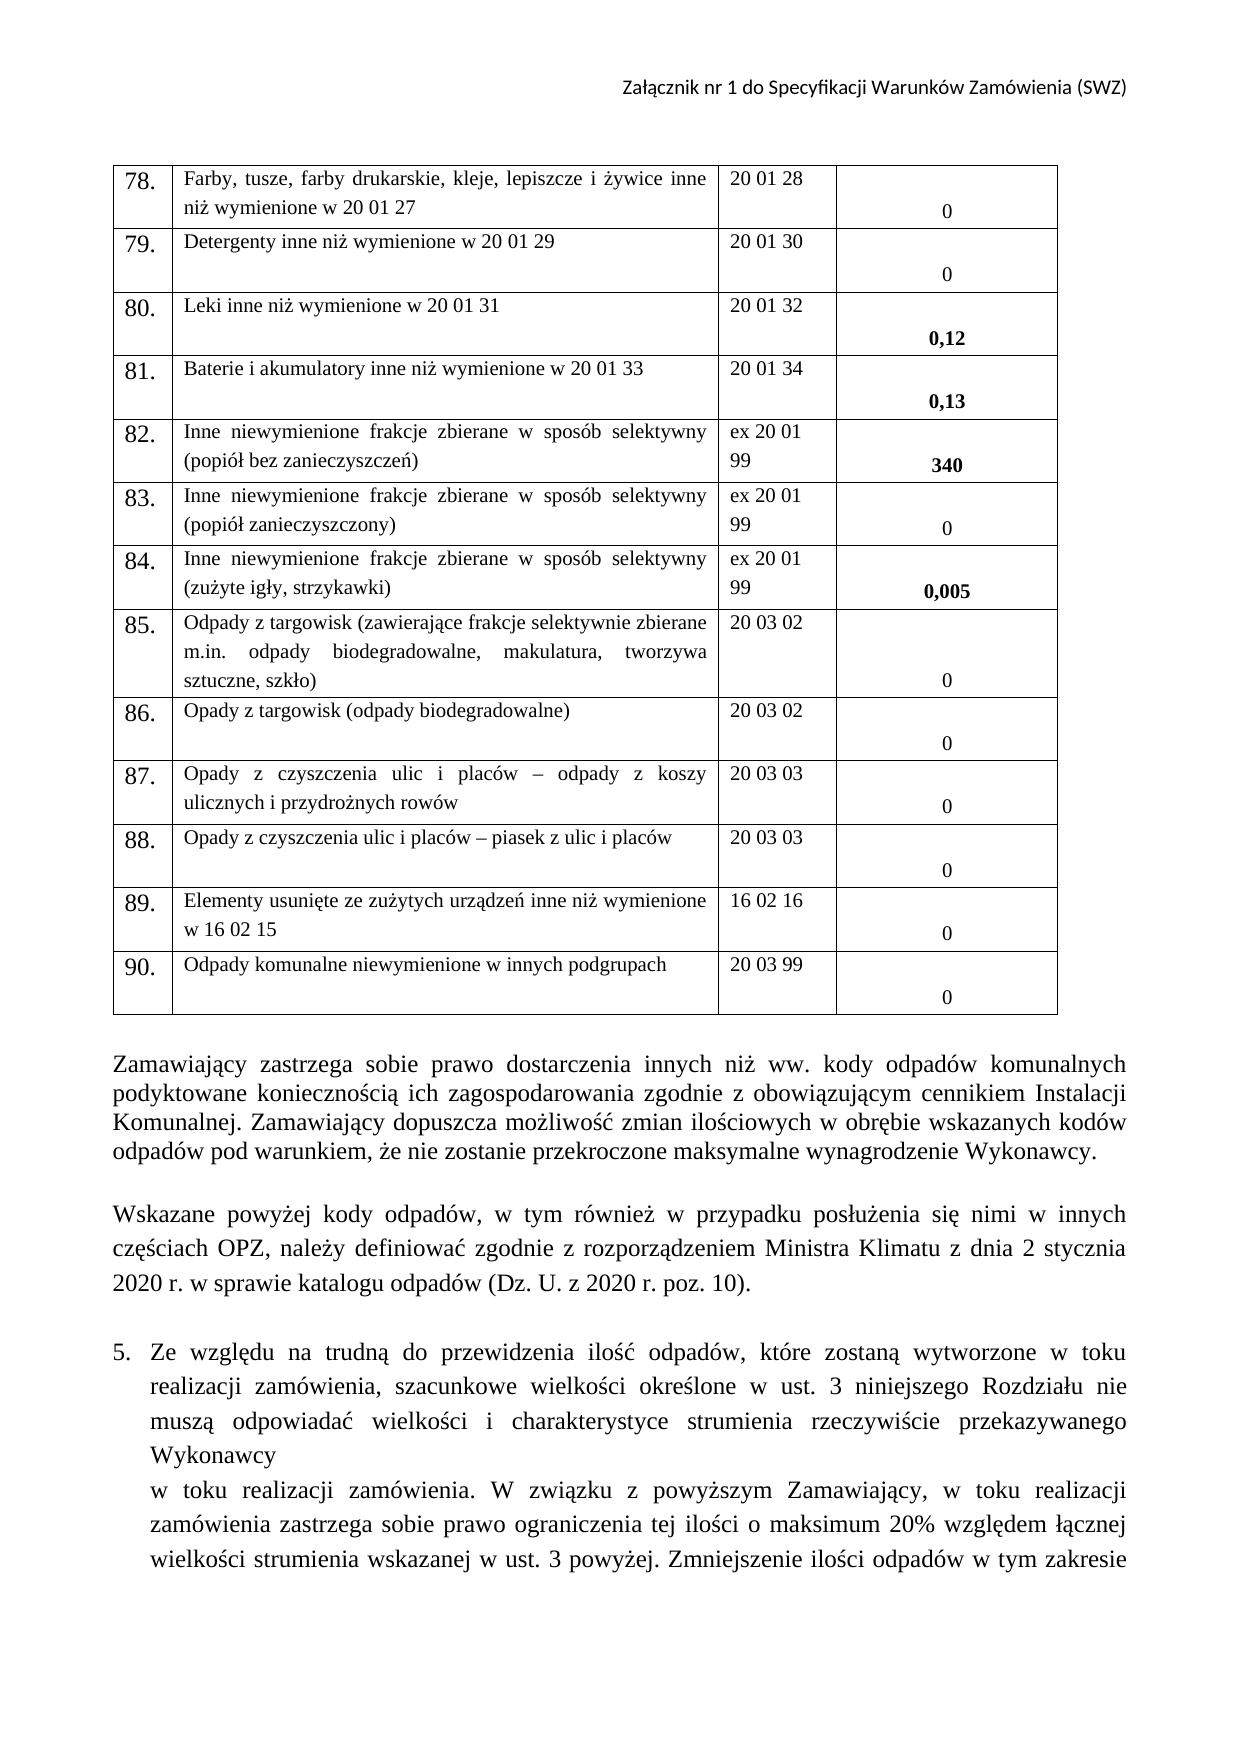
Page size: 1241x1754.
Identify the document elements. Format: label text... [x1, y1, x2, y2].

table_cell 16 02 16 [719, 888, 836, 951]
table_cell Opady z czyszczenia ulic i placów – odpady z koszy ulicznych i przydrożnych rowów [173, 761, 718, 824]
table_cell Odpady komunalne niewymienione w innych podgrupach [173, 952, 718, 1014]
table_cell [114, 229, 172, 292]
table_cell Odpady z targowisk (zawierające frakcje selektywnie zbierane m.in. odpady biodegradowalne, makulatura, tworzywa sztuczne, szkło) [173, 610, 718, 697]
table_cell [114, 546, 172, 609]
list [112, 1337, 1128, 1572]
table_cell [114, 952, 172, 1014]
table_cell Inne niewymienione frakcje zbierane w sposób selektywny (zużyte igły, strzykawki) [173, 546, 718, 609]
table_cell ex 20 01 99 [719, 546, 836, 609]
table_cell 0 [837, 166, 1057, 228]
text Wskazane powyżej kody odpadów, w tym również w przypadku posłużenia się nimi w innych częściach OPZ, należy definiować zgodnie z rozporządzeniem Ministra Klimatu z dnia 2 stycznia 2020 r. w sprawie katalogu odpadów (Dz. U. z 2020 r. poz. 10). [112, 1199, 1128, 1297]
table_cell Leki inne niż wymienione w 20 01 31 [173, 293, 718, 355]
table_cell [114, 610, 172, 697]
table_cell 20 01 28 [719, 166, 836, 228]
table_cell 20 03 02 [719, 698, 836, 760]
table_cell Farby, tusze, farby drukarskie, kleje, lepiszcze i żywice inne niż wymienione w 20 01 27 [173, 166, 718, 228]
text Zamawiający zastrzega sobie prawo dostarczenia innych niż ww. kody odpadów komunalnych podyktowane koniecznością ich zagospodarowania zgodnie z obowiązującym cennikiem Instalacji Komunalnej. Zamawiający dopuszcza możliwość zmian ilościowych w obrębie wskazanych kodów odpadów pod warunkiem, że nie zostanie przekroczone maksymalne wynagrodzenie Wykonawcy. [112, 1049, 1128, 1164]
table_cell 0 [837, 888, 1057, 951]
table_cell 0 [837, 698, 1057, 760]
table_cell 0 [837, 825, 1057, 887]
table_cell 20 01 34 [719, 356, 836, 418]
table_cell [114, 825, 172, 887]
table_cell [114, 293, 172, 355]
table_cell 20 03 02 [719, 610, 836, 697]
table_cell [114, 166, 172, 228]
table_cell 20 03 03 [719, 825, 836, 887]
table_cell [114, 483, 172, 545]
table_cell 0,005 [837, 546, 1057, 609]
table_cell Opady z czyszczenia ulic i placów – piasek z ulic i placów [173, 825, 718, 887]
table_cell Detergenty inne niż wymienione w 20 01 29 [173, 229, 718, 292]
table_cell [114, 888, 172, 951]
table_cell 0 [837, 761, 1057, 824]
table_cell 20 03 03 [719, 761, 836, 824]
table_cell ex 20 01 99 [719, 483, 836, 545]
table_cell [114, 420, 172, 482]
table_cell Inne niewymienione frakcje zbierane w sposób selektywny (popiół bez zanieczyszczeń) [173, 420, 718, 482]
table_cell [114, 356, 172, 418]
table_cell 0 [837, 610, 1057, 697]
table_cell [114, 761, 172, 824]
table_cell 0,13 [837, 356, 1057, 418]
table_cell Elementy usunięte ze zużytych urządzeń inne niż wymienione w 16 02 15 [173, 888, 718, 951]
table_cell 20 01 32 [719, 293, 836, 355]
table_cell 20 01 30 [719, 229, 836, 292]
table_cell 0 [837, 483, 1057, 545]
table_cell ex 20 01 99 [719, 420, 836, 482]
table_cell 0,12 [837, 293, 1057, 355]
table_cell 20 03 99 [719, 952, 836, 1014]
table_cell Baterie i akumulatory inne niż wymienione w 20 01 33 [173, 356, 718, 418]
table_cell 0 [837, 229, 1057, 292]
table_cell Inne niewymienione frakcje zbierane w sposób selektywny (popiół zanieczyszczony) [173, 483, 718, 545]
table_cell Opady z targowisk (odpady biodegradowalne) [173, 698, 718, 760]
table_cell 340 [837, 420, 1057, 482]
table_cell 0 [837, 952, 1057, 1014]
table_cell [114, 698, 172, 760]
